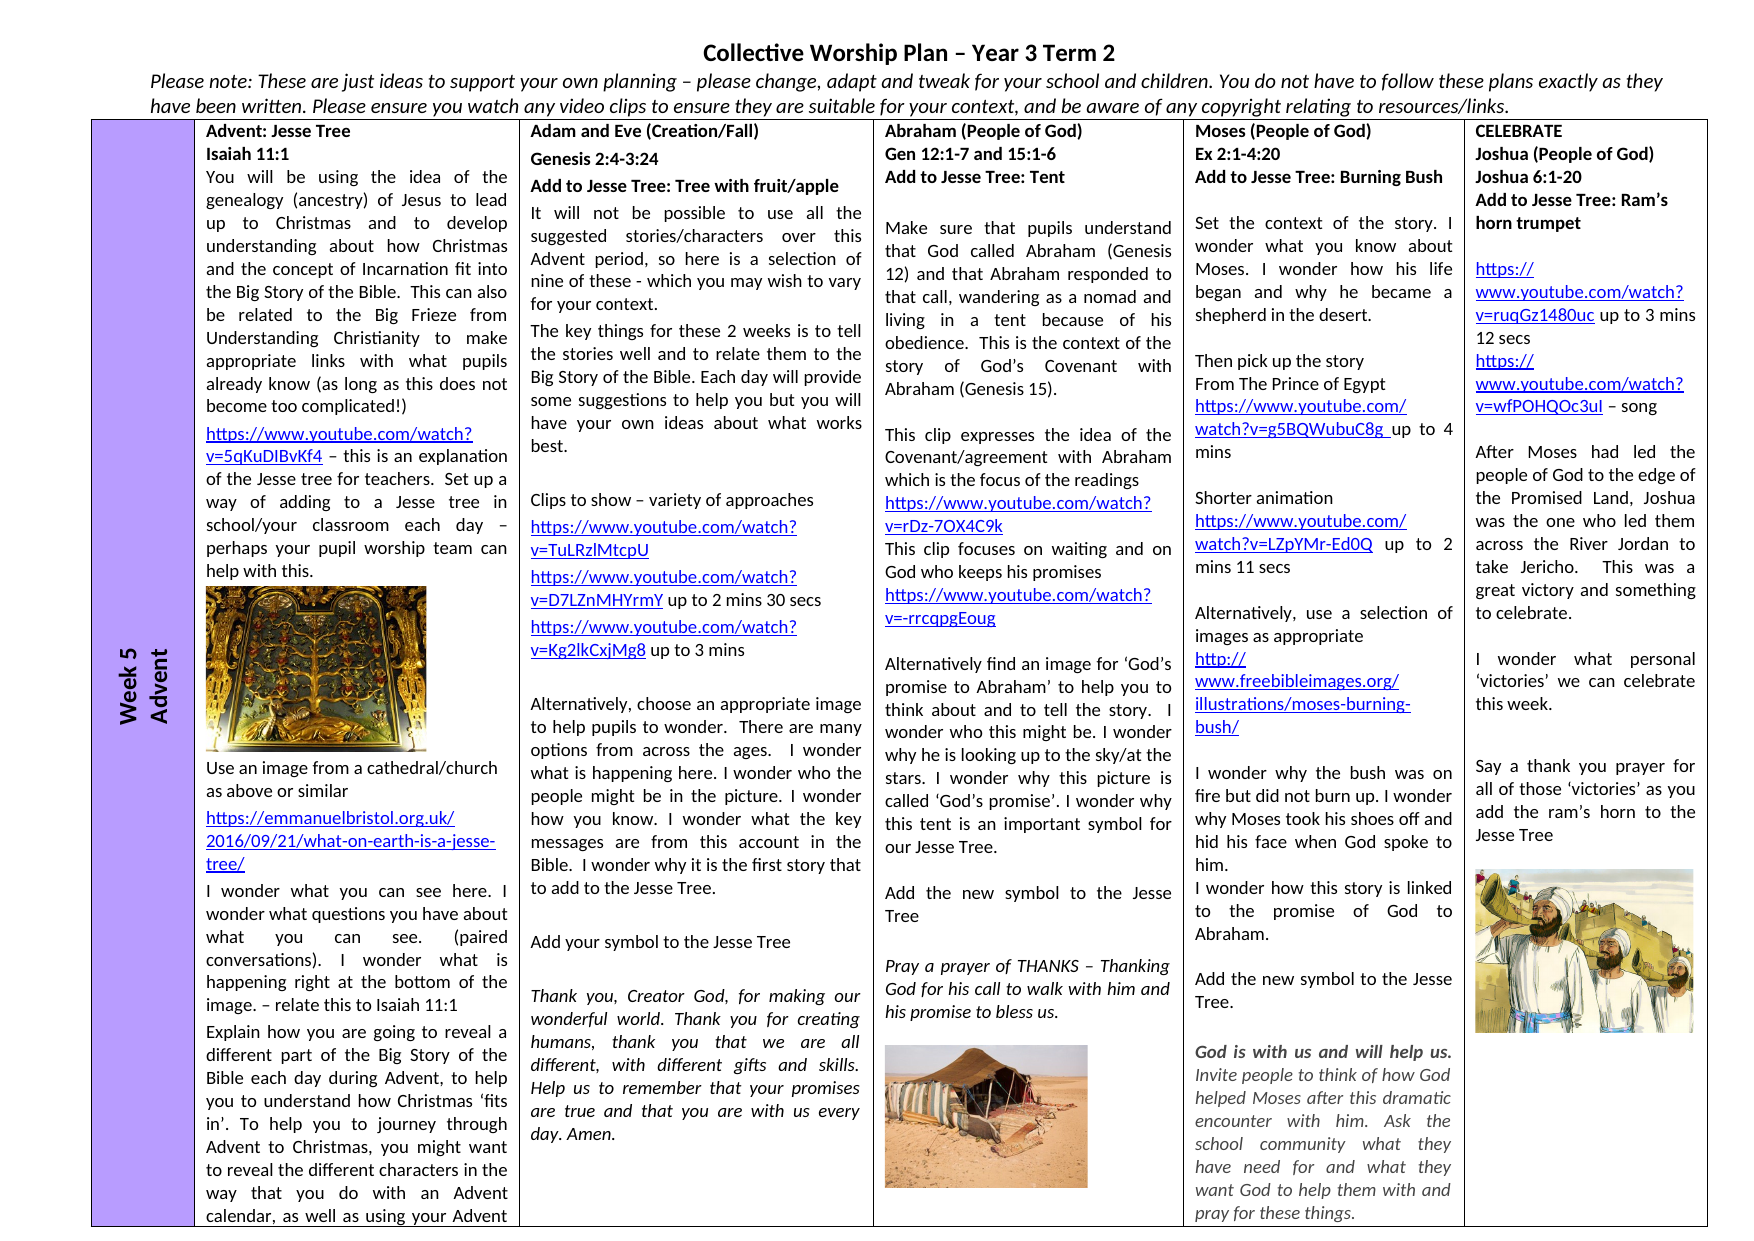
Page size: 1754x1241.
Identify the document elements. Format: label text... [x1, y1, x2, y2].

table_cell Moses (People of God) Ex 2:1-4:20 Add to Jesse Tree: Burning Bush Set the context of the story. I wonder what you know about Moses. I wonder how his life began and why he became a shepherd in the desert. Then pick up the story From The Prince of Egypt https://www.youtube.com/watch?v=g5BQWubuC8g up to 4 mins Shorter animation https://www.youtube.com/watch?v=LZpYMr-Ed0Q up to 2 mins 11 secs Alternatively, use a selection of images as appropriate http://www.freebibleimages.org/illustrations/moses-burning-bush/ I wonder why the bush was on fire but did not burn up. I wonder why Moses took his shoes off and hid his face when God spoke to him. I wonder how this story is linked to the promise of God to Abraham. Add the new symbol to the Jesse Tree. God is with us and will help us. Invite people to think of how God helped Moses after this dramatic encounter with him. Ask the school community what they have need for and what they want God to help them with and pray for these things. [1184, 120, 1464, 1226]
table_cell Advent: Jesse Tree Isaiah 11:1 You will be using the idea of the genealogy (ancestry) of Jesus to lead up to Christmas and to develop understanding about how Christmas and the concept of Incarnation fit into the Big Story of the Bible. This can also be related to the Big Frieze from Understanding Christianity to make appropriate links with what pupils already know (as long as this does not become too complicated!) https://www.youtube.com/watch?v=5qKuDIBvKf4 – this is an explanation of the Jesse tree for teachers. Set up a way of adding to a Jesse tree in school/your classroom each day – perhaps your pupil worship team can help with this. Use an image from a cathedral/church as above or similar https://emmanuelbristol.org.uk/2016/09/21/what-on-earth-is-a-jesse-tree/ I wonder what you can see here. I wonder what questions you have about what you can see. (paired conversations). I wonder what is happening right at the bottom of the image. – relate this to Isaiah 11:1 Explain how you are going to reveal a different part of the Big Story of the Bible each day during Advent, to help you to understand how Christmas ‘fits in’. To help you to journey through Advent to Christmas, you might want to reveal the different characters in the way that you do with an Advent calendar, as well as using your Advent wreath. [195, 120, 519, 1226]
table_cell Abraham (People of God) Gen 12:1-7 and 15:1-6 Add to Jesse Tree: Tent Make sure that pupils understand that God called Abraham (Genesis 12) and that Abraham responded to that call, wandering as a nomad and living in a tent because of his obedience. This is the context of the story of God’s Covenant with Abraham (Genesis 15). This clip expresses the idea of the Covenant/agreement with Abraham which is the focus of the readings https://www.youtube.com/watch?v=rDz-7OX4C9k This clip focuses on waiting and on God who keeps his promises https://www.youtube.com/watch?v=-rrcqpgEoug Alternatively find an image for ‘God’s promise to Abraham’ to help you to think about and to tell the story. I wonder who this might be. I wonder why he is looking up to the sky/at the stars. I wonder why this picture is called ‘God’s promise’. I wonder why this tent is an important symbol for our Jesse Tree. Add the new symbol to the Jesse Tree Pray a prayer of THANKS – Thanking God for his call to walk with him and his promise to bless us. [874, 120, 1183, 1226]
table_cell CELEBRATE Joshua (People of God) Joshua 6:1-20 Add to Jesse Tree: Ram’s horn trumpet https://www.youtube.com/watch?v=ruqGz1480uc up to 3 mins 12 secs https://www.youtube.com/watch?v=wfPOHQOc3uI – song After Moses had led the people of God to the edge of the Promised Land, Joshua was the one who led them across the River Jordan to take Jericho. This was a great victory and something to celebrate. I wonder what personal ‘victories’ we can celebrate this week. Say a thank you prayer for all of those ‘victories’ as you add the ram’s horn to the Jesse Tree [1465, 120, 1707, 1226]
table_cell Adam and Eve (Creation/Fall) Genesis 2:4-3:24 Add to Jesse Tree: Tree with fruit/apple It will not be possible to use all the suggested stories/characters over this Advent period, so here is a selection of nine of these - which you may wish to vary for your context. The key things for these 2 weeks is to tell the stories well and to relate them to the Big Story of the Bible. Each day will provide some suggestions to help you but you will have your own ideas about what works best. Clips to show – variety of approaches https://www.youtube.com/watch?v=TuLRzlMtcpU https://www.youtube.com/watch?v=D7LZnMHYrmY up to 2 mins 30 secs https://www.youtube.com/watch?v=Kg2lkCxjMg8 up to 3 mins Alternatively, choose an appropriate image to help pupils to wonder. There are many options from across the ages. I wonder what is happening here. I wonder who the people might be in the picture. I wonder how you know. I wonder what the key messages are from this account in the Bible. I wonder why it is the first story that to add to the Jesse Tree. Add your symbol to the Jesse Tree Thank you, Creator God, for making our wonderful world. Thank you for creating humans, thank you that we are all different, with different gifts and skills. Help us to remember that your promises are true and that you are with us every day. Amen. [520, 120, 873, 1226]
table_cell Week 5 Advent [92, 120, 194, 1226]
picture [1475, 869, 1694, 1033]
picture [205, 586, 427, 752]
picture [884, 1045, 1088, 1188]
